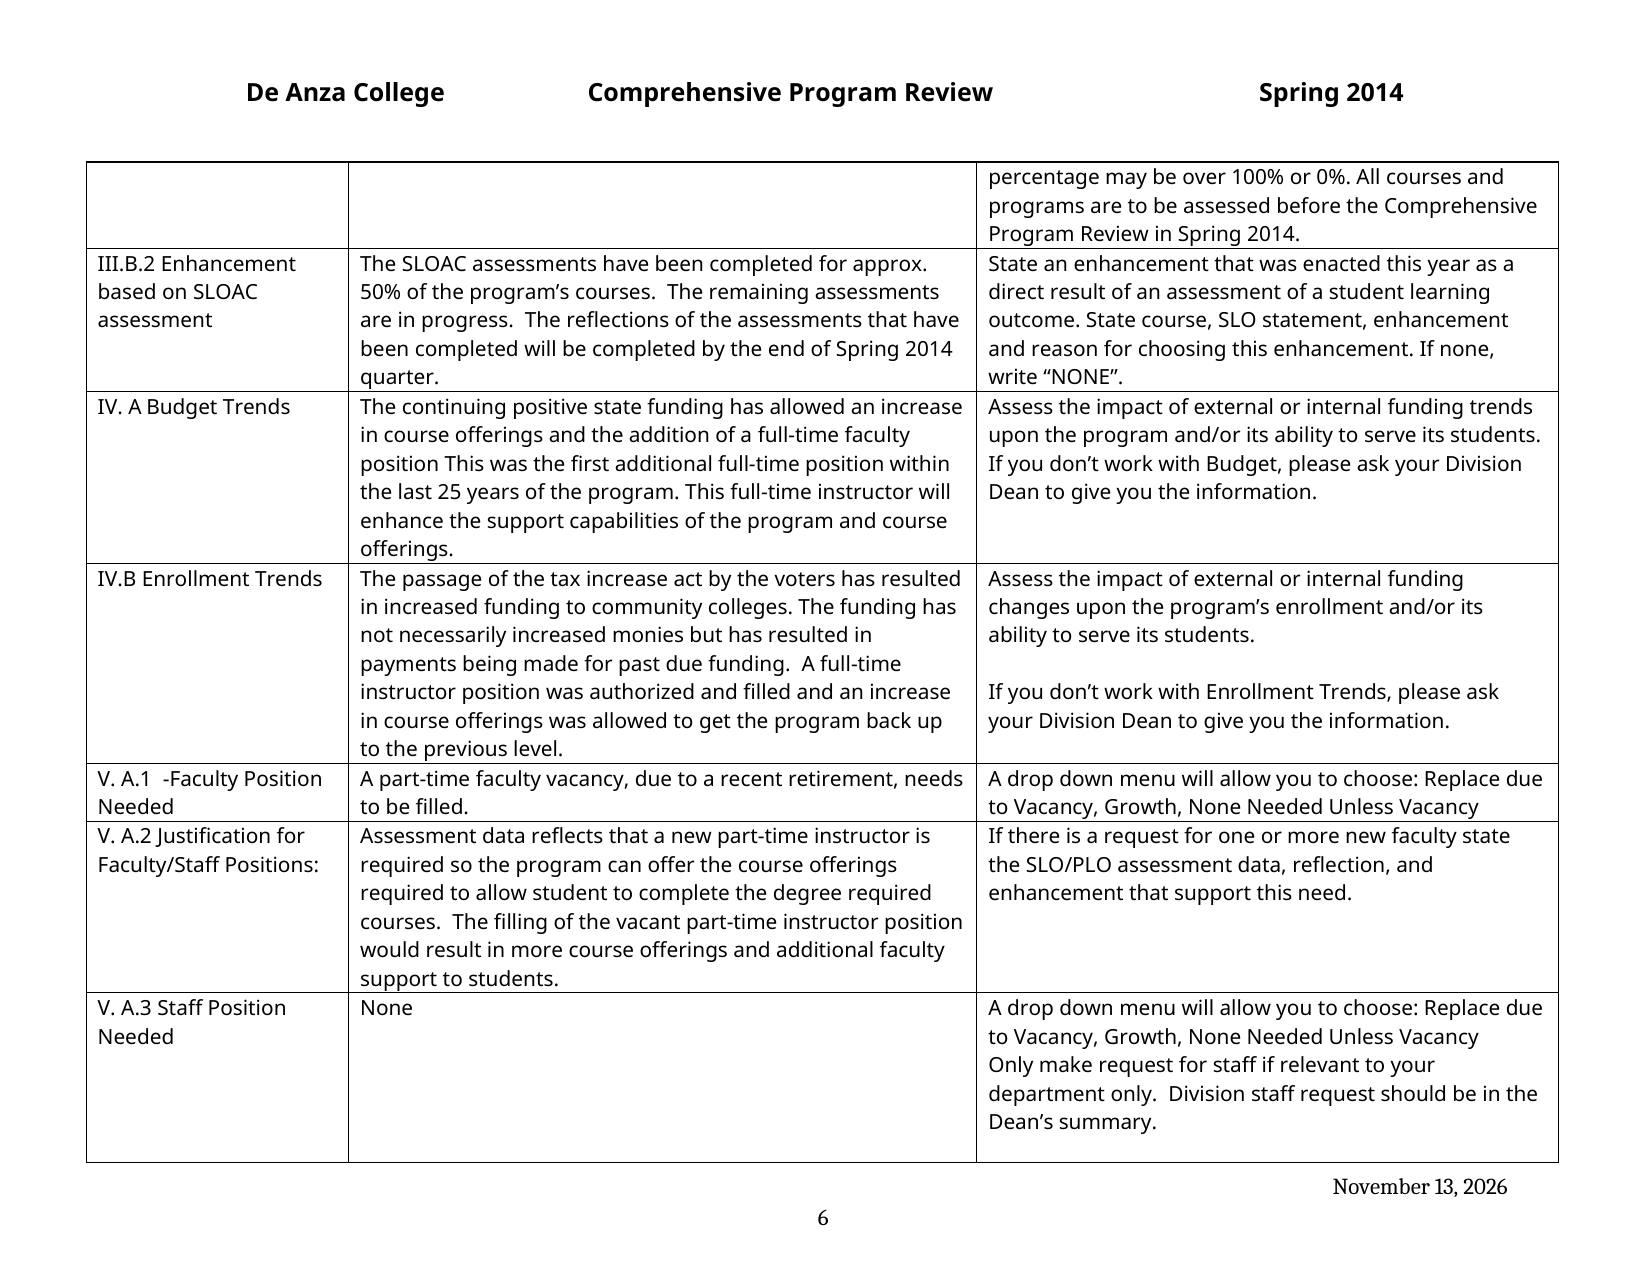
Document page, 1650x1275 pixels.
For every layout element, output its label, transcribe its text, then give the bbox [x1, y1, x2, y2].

table_cell A part-time faculty vacancy, due to a recent retirement, needs to be filled. [349, 764, 976, 821]
table_cell III.B.2 Enhancement based on SLOAC assessment [87, 249, 348, 391]
table_cell IV. A Budget Trends [87, 392, 348, 563]
table_cell The passage of the tax increase act by the voters has resulted in increased funding to community colleges. The funding has not necessarily increased monies but has resulted in payments being made for past due funding. A full-time instructor position was authorized and filled and an increase in course offerings was allowed to get the program back up to the previous level. [349, 564, 976, 763]
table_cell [349, 163, 976, 248]
table_cell IV.B Enrollment Trends [87, 564, 348, 763]
table_cell State an enhancement that was enacted this year as a direct result of an assessment of a student learning outcome. State course, SLO statement, enhancement and reason for choosing this enhancement. If none, write “NONE”. [977, 249, 1558, 391]
table_cell V. A.1 -Faculty Position Needed [87, 764, 348, 821]
table_cell Assess the impact of external or internal funding trends upon the program and/or its ability to serve its students. If you don’t work with Budget, please ask your Division Dean to give you the information. [977, 392, 1558, 563]
table_cell None [349, 993, 976, 1162]
table_cell Assessment data reflects that a new part-time instructor is required so the program can offer the course offerings required to allow student to complete the degree required courses. The filling of the vacant part-time instructor position would result in more course offerings and additional faculty support to students. [349, 822, 976, 992]
table_cell If there is a request for one or more new faculty state the SLO/PLO assessment data, reflection, and enhancement that support this need. [977, 822, 1558, 992]
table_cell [977, 163, 1558, 248]
table_cell V. A.3 Staff Position Needed [87, 993, 348, 1162]
table_cell The continuing positive state funding has allowed an increase in course offerings and the addition of a full-time faculty position This was the first additional full-time position within the last 25 years of the program. This full-time instructor will enhance the support capabilities of the program and course offerings. [349, 392, 976, 563]
table_cell A drop down menu will allow you to choose: Replace due to Vacancy, Growth, None Needed Unless Vacancy [977, 764, 1558, 821]
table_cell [87, 163, 348, 248]
table_cell A drop down menu will allow you to choose: Replace due to Vacancy, Growth, None Needed Unless Vacancy Only make request for staff if relevant to your department only. Division staff request should be in the Dean’s summary. [977, 993, 1558, 1162]
table_cell The SLOAC assessments have been completed for approx. 50% of the program’s courses. The remaining assessments are in progress. The reflections of the assessments that have been completed will be completed by the end of Spring 2014 quarter. [349, 249, 976, 391]
table_cell V. A.2 Justification for Faculty/Staff Positions: [87, 822, 348, 992]
table_cell Assess the impact of external or internal funding changes upon the program’s enrollment and/or its ability to serve its students. If you don’t work with Enrollment Trends, please ask your Division Dean to give you the information. [977, 564, 1558, 763]
